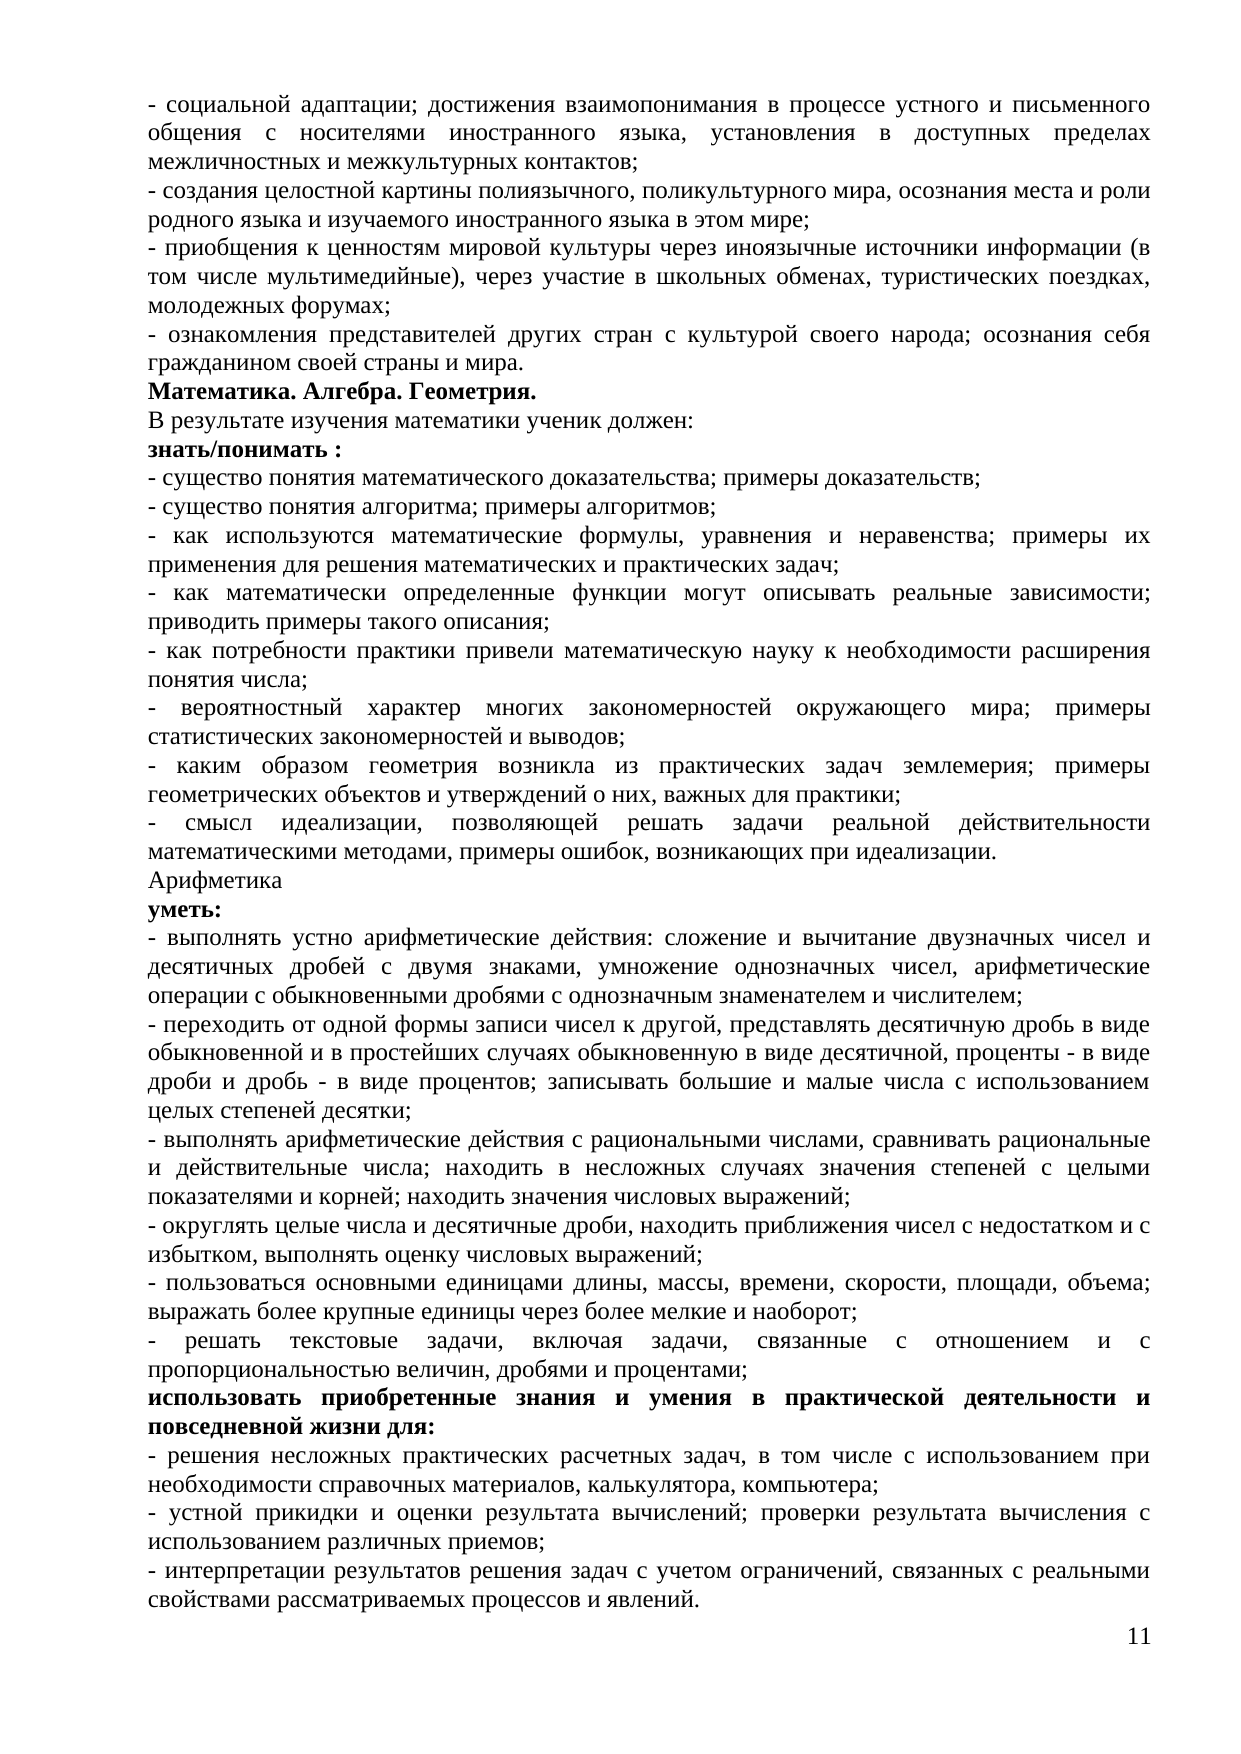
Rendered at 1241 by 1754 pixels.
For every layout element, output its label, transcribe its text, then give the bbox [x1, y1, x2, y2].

text - смысл идеализации, позволяющей решать задачи реальной действительности математическими методами, примеры ошибок, возникающих при идеализации. [148, 807, 1152, 865]
text - пользоваться основными единицами длины, массы, времени, скорости, площади, объема; выражать более крупные единицы через более мелкие и наоборот; [148, 1267, 1152, 1325]
text В результате изучения математики ученик должен: [148, 405, 1152, 434]
text Арифметика [148, 865, 1152, 894]
text - решать текстовые задачи, включая задачи, связанные с отношением и с пропорциональностью величин, дробями и процентами; [148, 1325, 1152, 1382]
text - выполнять устно арифметические действия: сложение и вычитание двузначных чисел и десятичных дробей с двумя знаками, умножение однозначных чисел, арифметические операции с обыкновенными дробями с однозначным знаменателем и числителем; [148, 922, 1152, 1009]
text - как используются математические формулы, уравнения и неравенства; примеры их применения для решения математических и практических задач; [148, 520, 1152, 577]
text - как потребности практики привели математическую науку к необходимости расширения понятия числа; [148, 635, 1152, 692]
text - переходить от одной формы записи чисел к другой, представлять десятичную дробь в виде обыкновенной и в простейших случаях обыкновенную в виде десятичной, проценты - в виде дроби и дробь - в виде процентов; записывать большие и малые числа с использованием целых степеней десятки; [148, 1009, 1152, 1124]
text - вероятностный характер многих закономерностей окружающего мира; примеры статистических закономерностей и выводов; [148, 692, 1152, 750]
text - существо понятия математического доказательства; примеры доказательств; [148, 462, 1152, 491]
text - интерпретации результатов решения задач с учетом ограничений, связанных с реальными свойствами рассматриваемых процессов и явлений. [148, 1555, 1152, 1612]
text - социальной адаптации; достижения взаимопонимания в процессе устного и письменного общения с носителями иностранного языка, установления в доступных пределах межличностных и межкультурных контактов; [148, 89, 1152, 175]
text - решения несложных практических расчетных задач, в том числе с использованием при необходимости справочных материалов, калькулятора, компьютера; [148, 1440, 1152, 1497]
text использовать приобретенные знания и умения в практической деятельности и повседневной жизни для: [148, 1382, 1152, 1440]
text уметь: [148, 894, 1152, 922]
text - выполнять арифметические действия с рациональными числами, сравнивать рациональные и действительные числа; находить в несложных случаях значения степеней с целыми показателями и корней; находить значения числовых выражений; [148, 1124, 1152, 1210]
text - ознакомления представителей других стран с культурой своего народа; осознания себя гражданином своей страны и мира. [148, 319, 1152, 376]
text знать/понимать : [148, 434, 1152, 462]
text - устной прикидки и оценки результата вычислений; проверки результата вычисления с использованием различных приемов; [148, 1497, 1152, 1555]
text - как математически определенные функции могут описывать реальные зависимости; приводить примеры такого описания; [148, 577, 1152, 635]
text - каким образом геометрия возникла из практических задач землемерия; примеры геометрических объектов и утверждений о них, важных для практики; [148, 750, 1152, 807]
text - приобщения к ценностям мировой культуры через иноязычные источники информации (в том числе мультимедийные), через участие в школьных обменах, туристических поездках, молодежных форумах; [148, 232, 1152, 319]
text - существо понятия алгоритма; примеры алгоритмов; [148, 491, 1152, 520]
text Математика. Алгебра. Геометрия. [148, 376, 1152, 405]
text - округлять целые числа и десятичные дроби, находить приближения чисел с недостатком и с избытком, выполнять оценку числовых выражений; [148, 1210, 1152, 1267]
text - создания целостной картины полиязычного, поликультурного мира, осознания места и роли родного языка и изучаемого иностранного языка в этом мире; [148, 175, 1152, 232]
